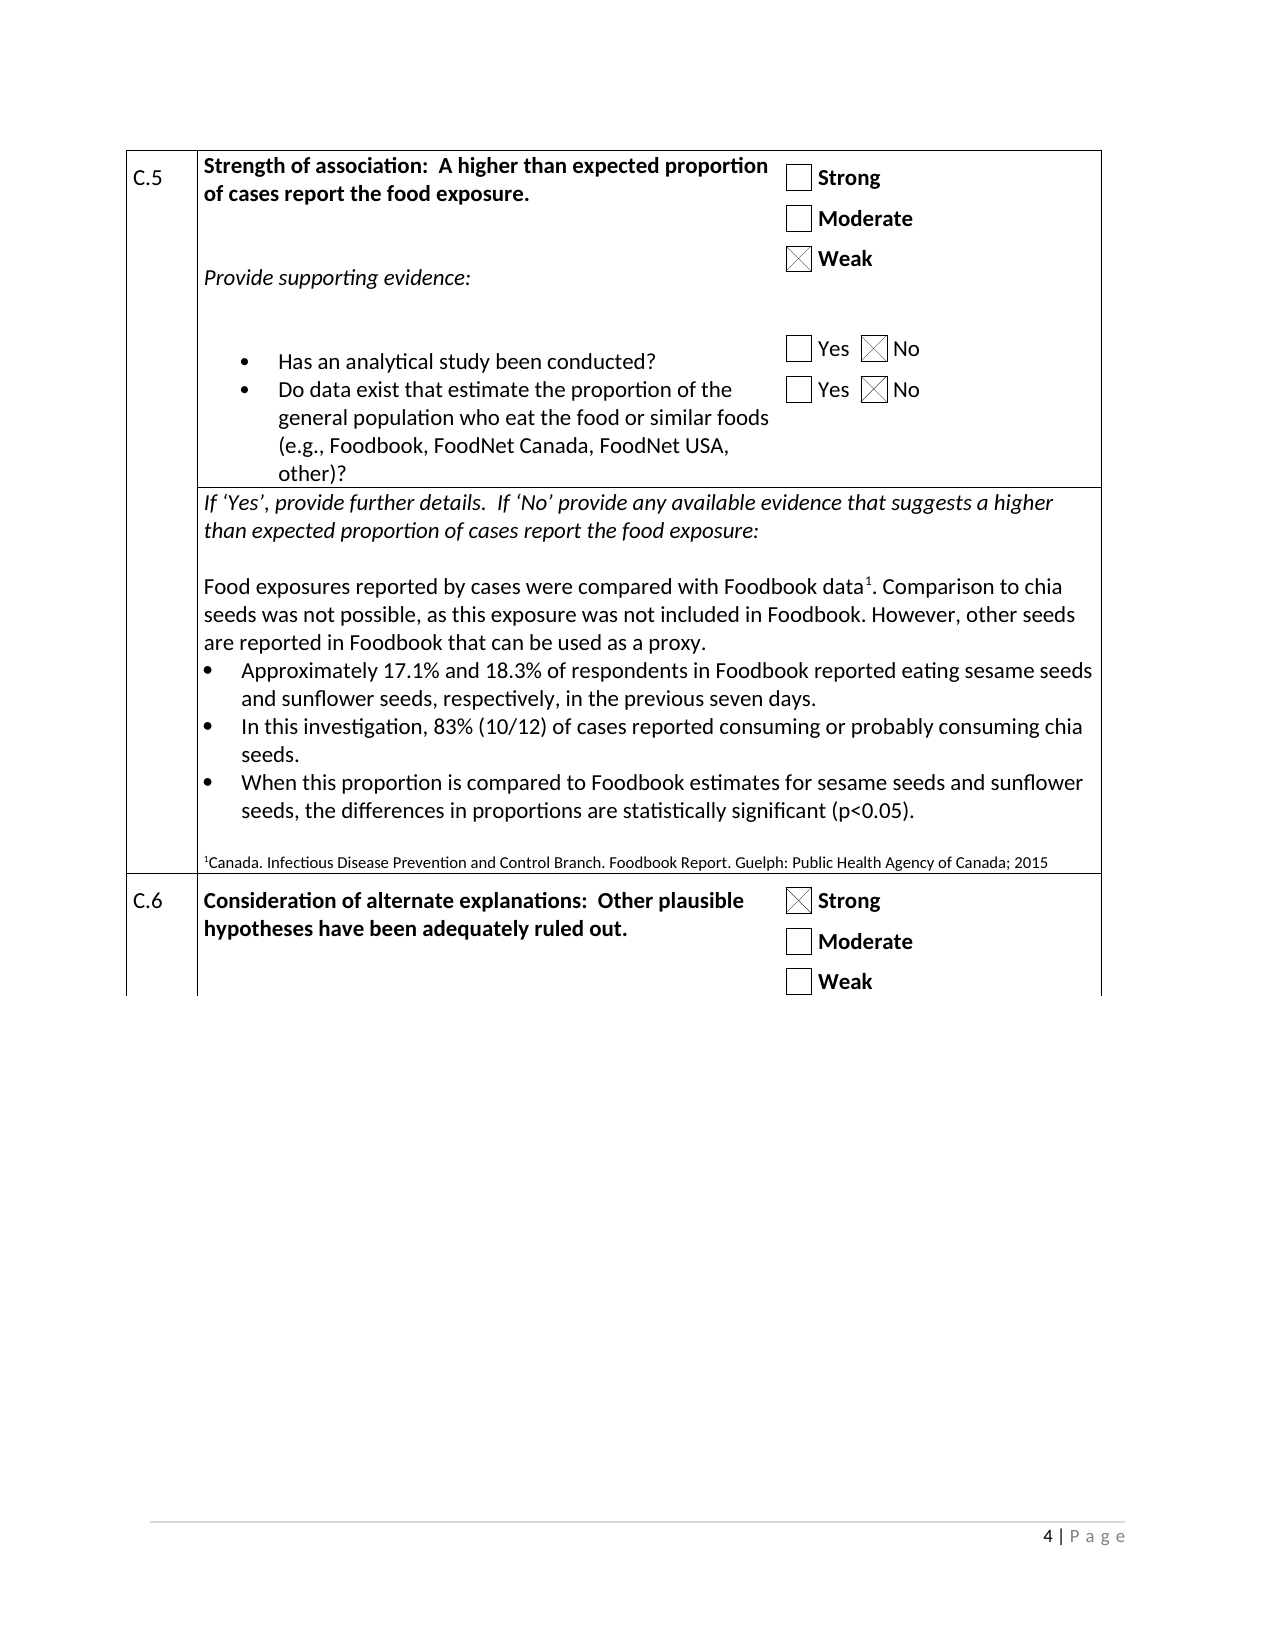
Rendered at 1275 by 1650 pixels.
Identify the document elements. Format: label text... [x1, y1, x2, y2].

table_cell Strong Moderate Weak [779, 874, 1101, 996]
table_cell Strong Moderate Weak [779, 151, 1101, 321]
table_cell If ‘Yes’, provide further details. If ‘No’ provide any available evidence that suggests a higher than expected proportion of cases report the food exposure: Food exposures reported by cases were compared with Foodbook data1. Comparison to chia seeds was not possible, as this exposure was not included in Foodbook. However, other seeds are reported in Foodbook that can be used as a proxy. Approximately 17.1% and 18.3% of respondents in Foodbook reported eating sesame seeds and sunflower seeds, respectively, in the previous seven days. In this investigation, 83% (10/12) of cases reported consuming or probably consuming chia seeds. When this proportion is compared to Foodbook estimates for sesame seeds and sunflower seeds, the differences in proportions are statistically significant (p<0.05). 1Canada. Infectious Disease Prevention and Control Branch. Foodbook Report. Guelph: Public Health Agency of Canada; 2015 [198, 488, 1101, 873]
table_cell Strength of association: A higher than expected proportion of cases report the food exposure. Provide supporting evidence: Has an analytical study been conducted? Do data exist that estimate the proportion of the general population who eat the food or similar foods (e.g., Foodbook, FoodNet Canada, FoodNet USA, other)? [198, 151, 779, 487]
table_cell Yes No Yes No [779, 321, 1101, 487]
table_cell Consideration of alternate explanations: Other plausible hypotheses have been adequately ruled out. [198, 874, 779, 996]
table_cell C.6 [127, 874, 197, 996]
table_cell C.5 [127, 151, 197, 873]
